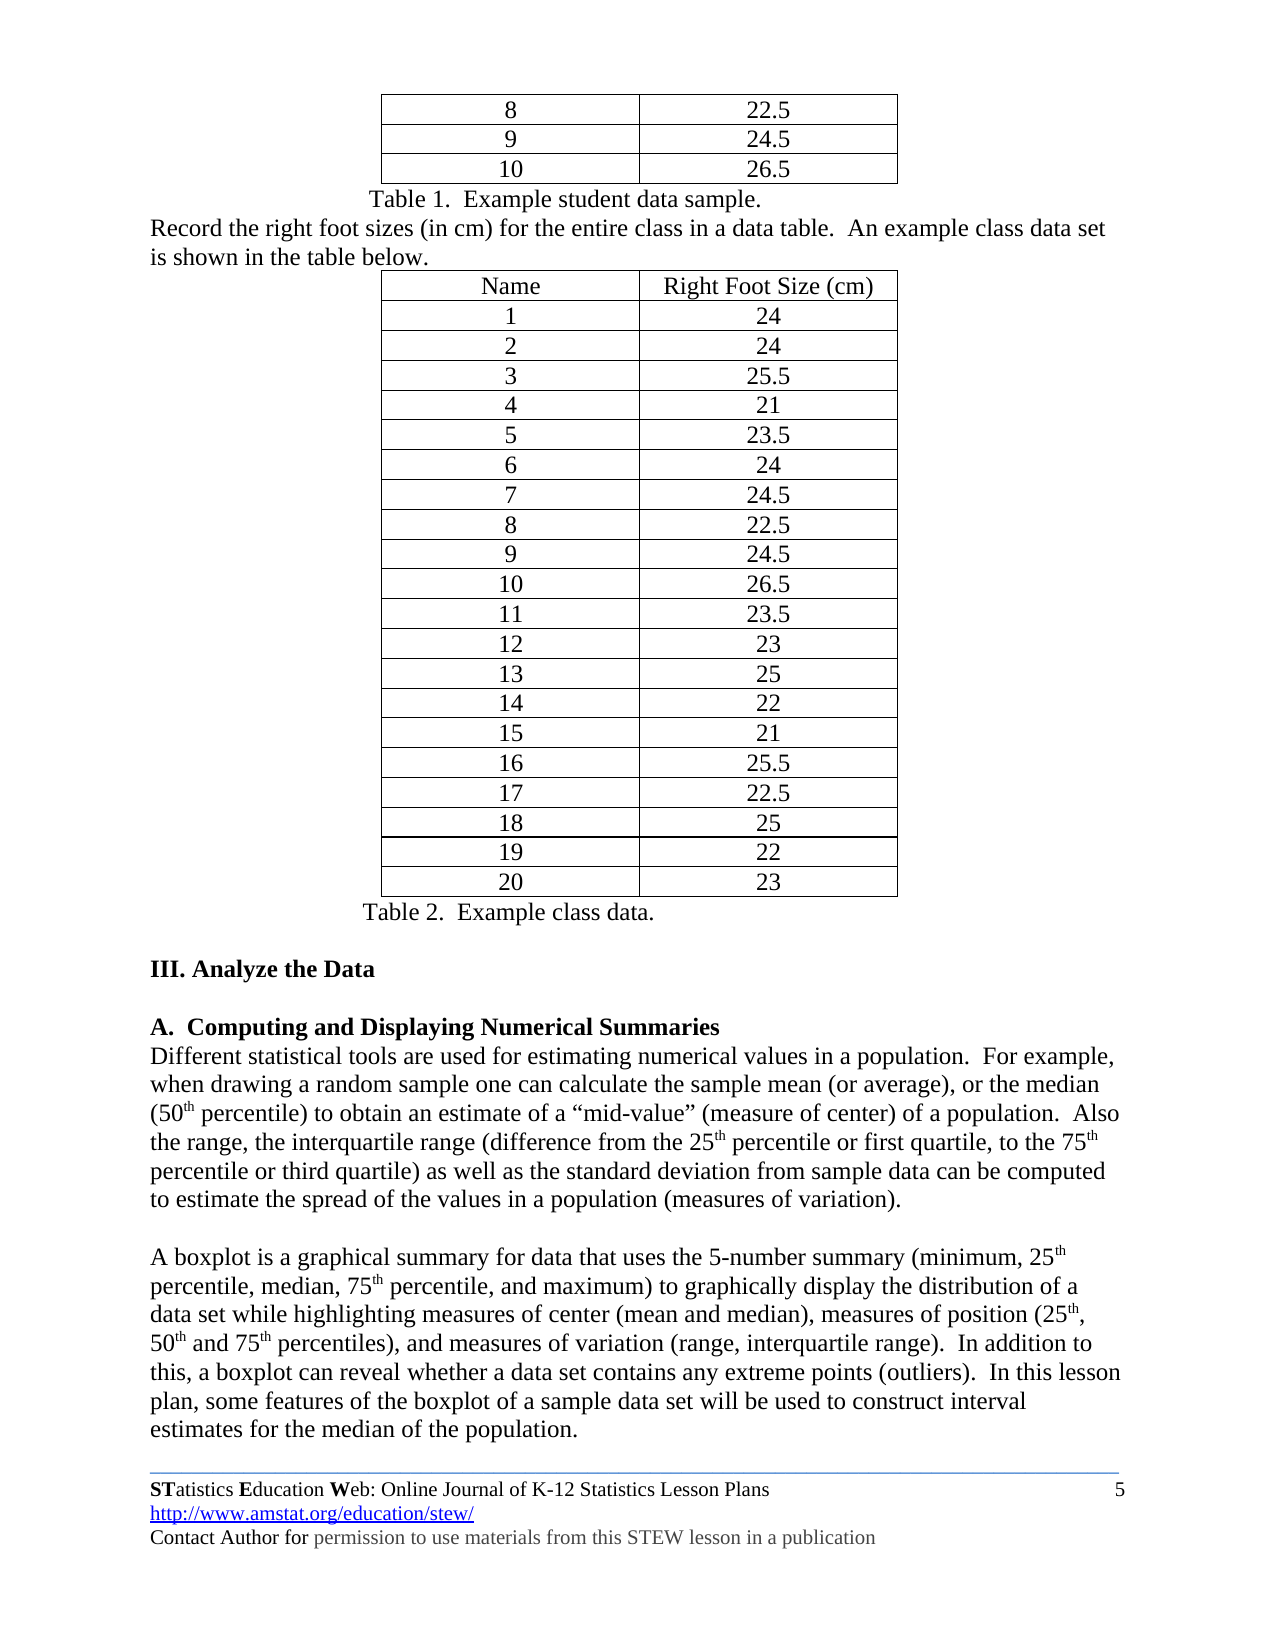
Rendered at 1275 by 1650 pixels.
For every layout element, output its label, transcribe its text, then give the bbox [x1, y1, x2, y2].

table_cell 18 [382, 808, 639, 836]
table_cell 25 [640, 808, 897, 836]
table_cell 22.5 [640, 778, 897, 807]
table_cell 21 [640, 718, 897, 747]
table_header Name [382, 271, 639, 300]
table_cell 10 [382, 569, 639, 598]
table_cell 21 [640, 391, 897, 419]
table_cell 25.5 [640, 748, 897, 777]
text III. Analyze the Data [150, 954, 1125, 983]
table_cell 23 [640, 867, 897, 896]
table_cell 23.5 [640, 599, 897, 628]
table_cell 5 [382, 420, 639, 449]
table_cell 8 [382, 510, 639, 538]
table_cell 6 [382, 450, 639, 479]
text Table 2. Example class data. [150, 897, 1125, 926]
table_header Right Foot Size (cm) [640, 271, 897, 300]
text Record the right foot sizes (in cm) for the entire class in a data table. An example class data set is shown in the table below. [150, 213, 1125, 270]
table_cell 9 [382, 125, 639, 153]
table_cell 22.5 [640, 510, 897, 538]
table_cell 14 [382, 689, 639, 717]
table_cell 4 [382, 391, 639, 419]
table_cell 26.5 [640, 154, 897, 183]
table_cell 8 [382, 95, 639, 123]
table_cell 24 [640, 301, 897, 330]
table_cell 26.5 [640, 569, 897, 598]
table_cell 23.5 [640, 420, 897, 449]
table_cell 15 [382, 718, 639, 747]
table_cell 24 [640, 450, 897, 479]
table_cell 12 [382, 629, 639, 658]
table_cell 7 [382, 480, 639, 509]
text Different statistical tools are used for estimating numerical values in a population. For example, when drawing a random sample one can calculate the sample mean (or average), or the median (50th percentile) to obtain an estimate of a “mid-value” (measure of center) of a population. Also the range, the interquartile range (difference from the 25th percentile or first quartile, to the 75th percentile or third quartile) as well as the standard deviation from sample data can be computed to estimate the spread of the values in a population (measures of variation). [150, 1041, 1125, 1213]
table_cell 10 [382, 154, 639, 183]
table_cell 17 [382, 778, 639, 807]
table_cell 24 [640, 331, 897, 360]
table_cell 13 [382, 659, 639, 687]
table_cell 25.5 [640, 361, 897, 389]
text A. Computing and Displaying Numerical Summaries [150, 1012, 1125, 1041]
table_cell 23 [640, 629, 897, 658]
table_cell 20 [382, 867, 639, 896]
table_cell 24.5 [640, 480, 897, 509]
table_cell 9 [382, 540, 639, 568]
table_cell 24.5 [640, 540, 897, 568]
table_cell 19 [382, 838, 639, 866]
table_cell 16 [382, 748, 639, 777]
table_cell 22.5 [640, 95, 897, 123]
text A boxplot is a graphical summary for data that uses the 5-number summary (minimum, 25th percentile, median, 75th percentile, and maximum) to graphically display the distribution of a data set while highlighting measures of center (mean and median), measures of position (25th, 50th and 75th percentiles), and measures of variation (range, interquartile range). In addition to this, a boxplot can reveal whether a data set contains any extreme points (outliers). In this lesson plan, some features of the boxplot of a sample data set will be used to construct interval estimates for the median of the population. [150, 1242, 1125, 1443]
table_cell 24.5 [640, 125, 897, 153]
text Table 1. Example student data sample. [150, 184, 1125, 213]
table_cell 25 [640, 659, 897, 687]
table_cell 22 [640, 689, 897, 717]
table_cell 1 [382, 301, 639, 330]
table_cell 11 [382, 599, 639, 628]
table_cell 3 [382, 361, 639, 389]
table_cell 2 [382, 331, 639, 360]
table_cell 22 [640, 838, 897, 866]
